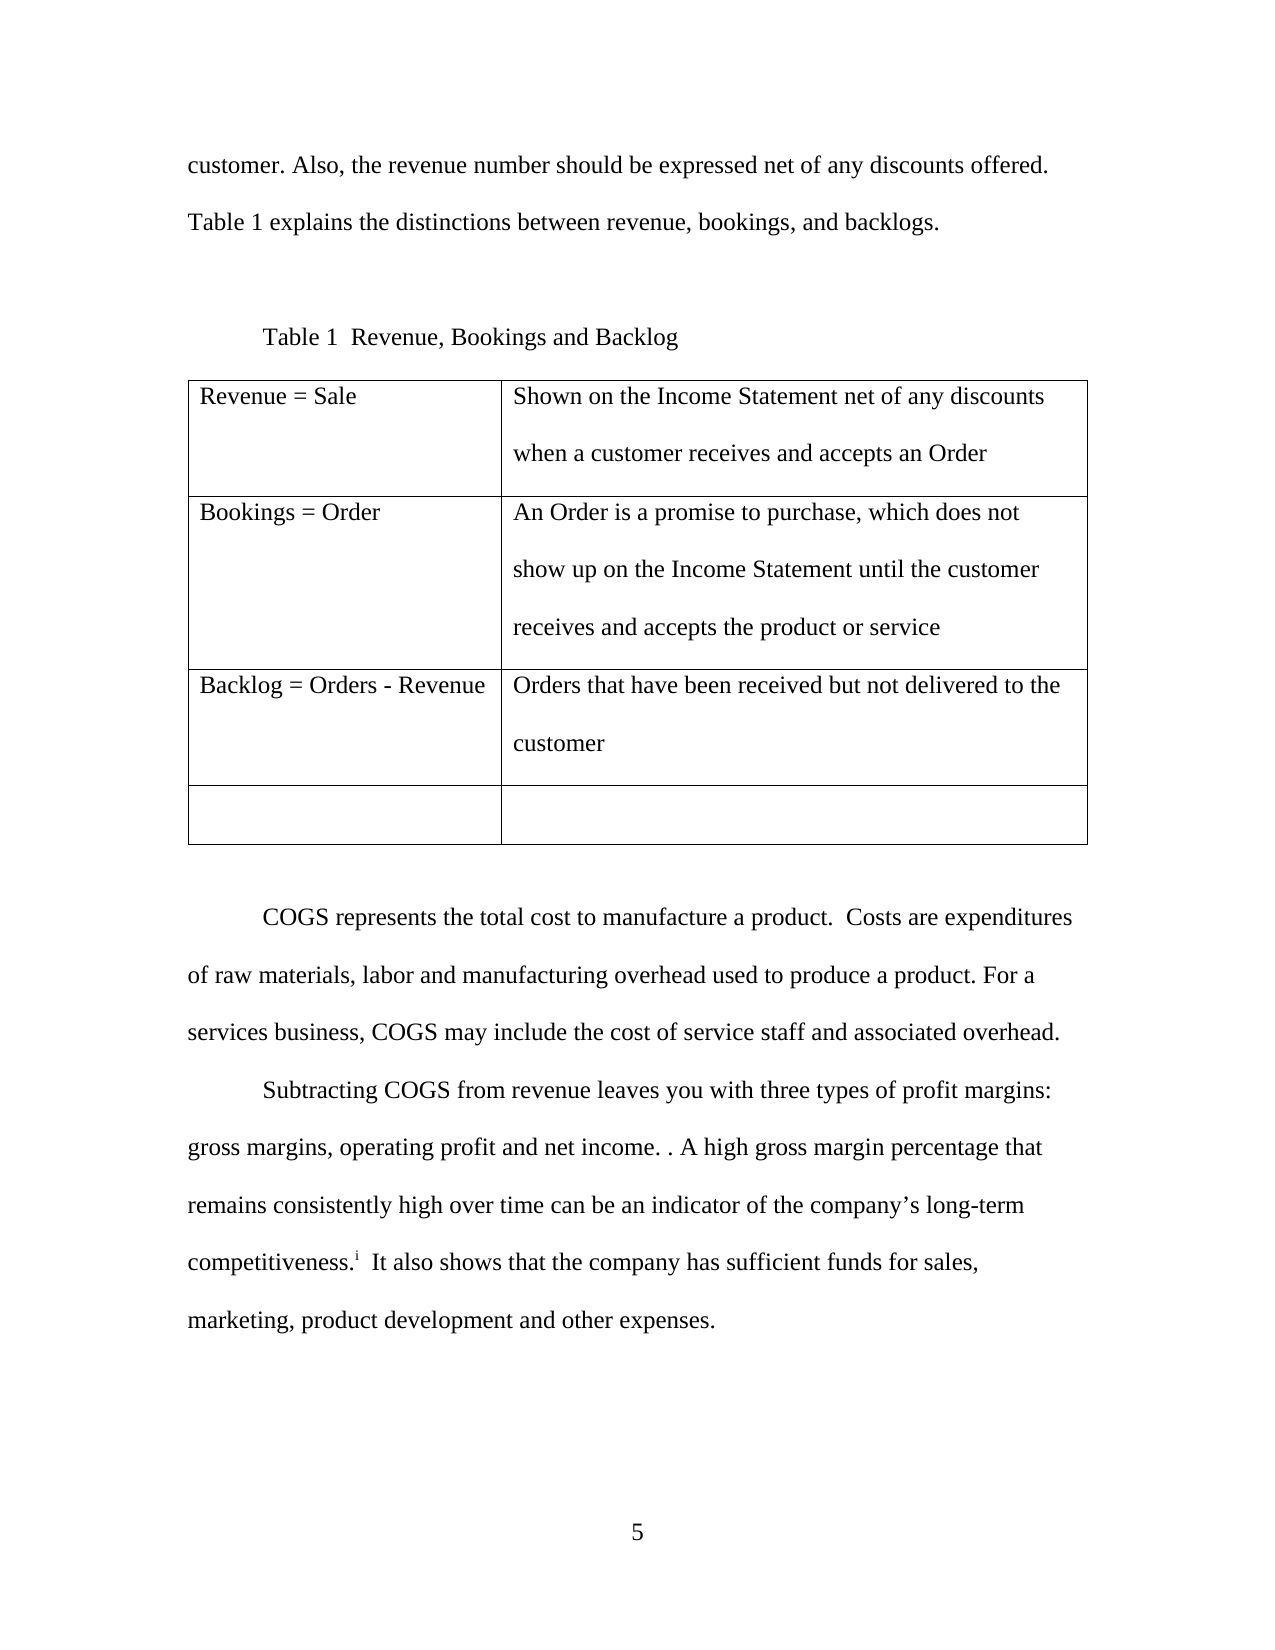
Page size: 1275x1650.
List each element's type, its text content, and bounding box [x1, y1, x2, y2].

text COGS represents the total cost to manufacture a product. Costs are expenditures of raw materials, labor and manufacturing overhead used to produce a product. For a services business, COGS may include the cost of service staff and associated overhead. [187, 902, 1087, 1046]
text Subtracting COGS from revenue leaves you with three types of profit margins: gross margins, operating profit and net income. . A high gross margin percentage that remains consistently high over time can be an indicator of the company’s long-term competitiveness. It also shows that the company has sufficient funds for sales, marketing, product development and other expenses. [187, 1075, 1087, 1333]
table_header Revenue = Sale [189, 381, 501, 496]
text Table 1 Revenue, Bookings and Backlog [187, 322, 1087, 351]
table_header Shown on the Income Statement net of any discounts when a customer receives and accepts an Order [502, 381, 1087, 496]
table_cell Orders that have been received but not delivered to the customer [502, 670, 1087, 785]
table_cell [189, 786, 501, 844]
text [187, 150, 1087, 236]
table_cell Backlog = Orders - Revenue [189, 670, 501, 785]
table_cell Bookings = Order [189, 497, 501, 669]
table_cell [502, 786, 1087, 844]
table_cell An Order is a promise to purchase, which does not show up on the Income Statement until the customer receives and accepts the product or service [502, 497, 1087, 669]
